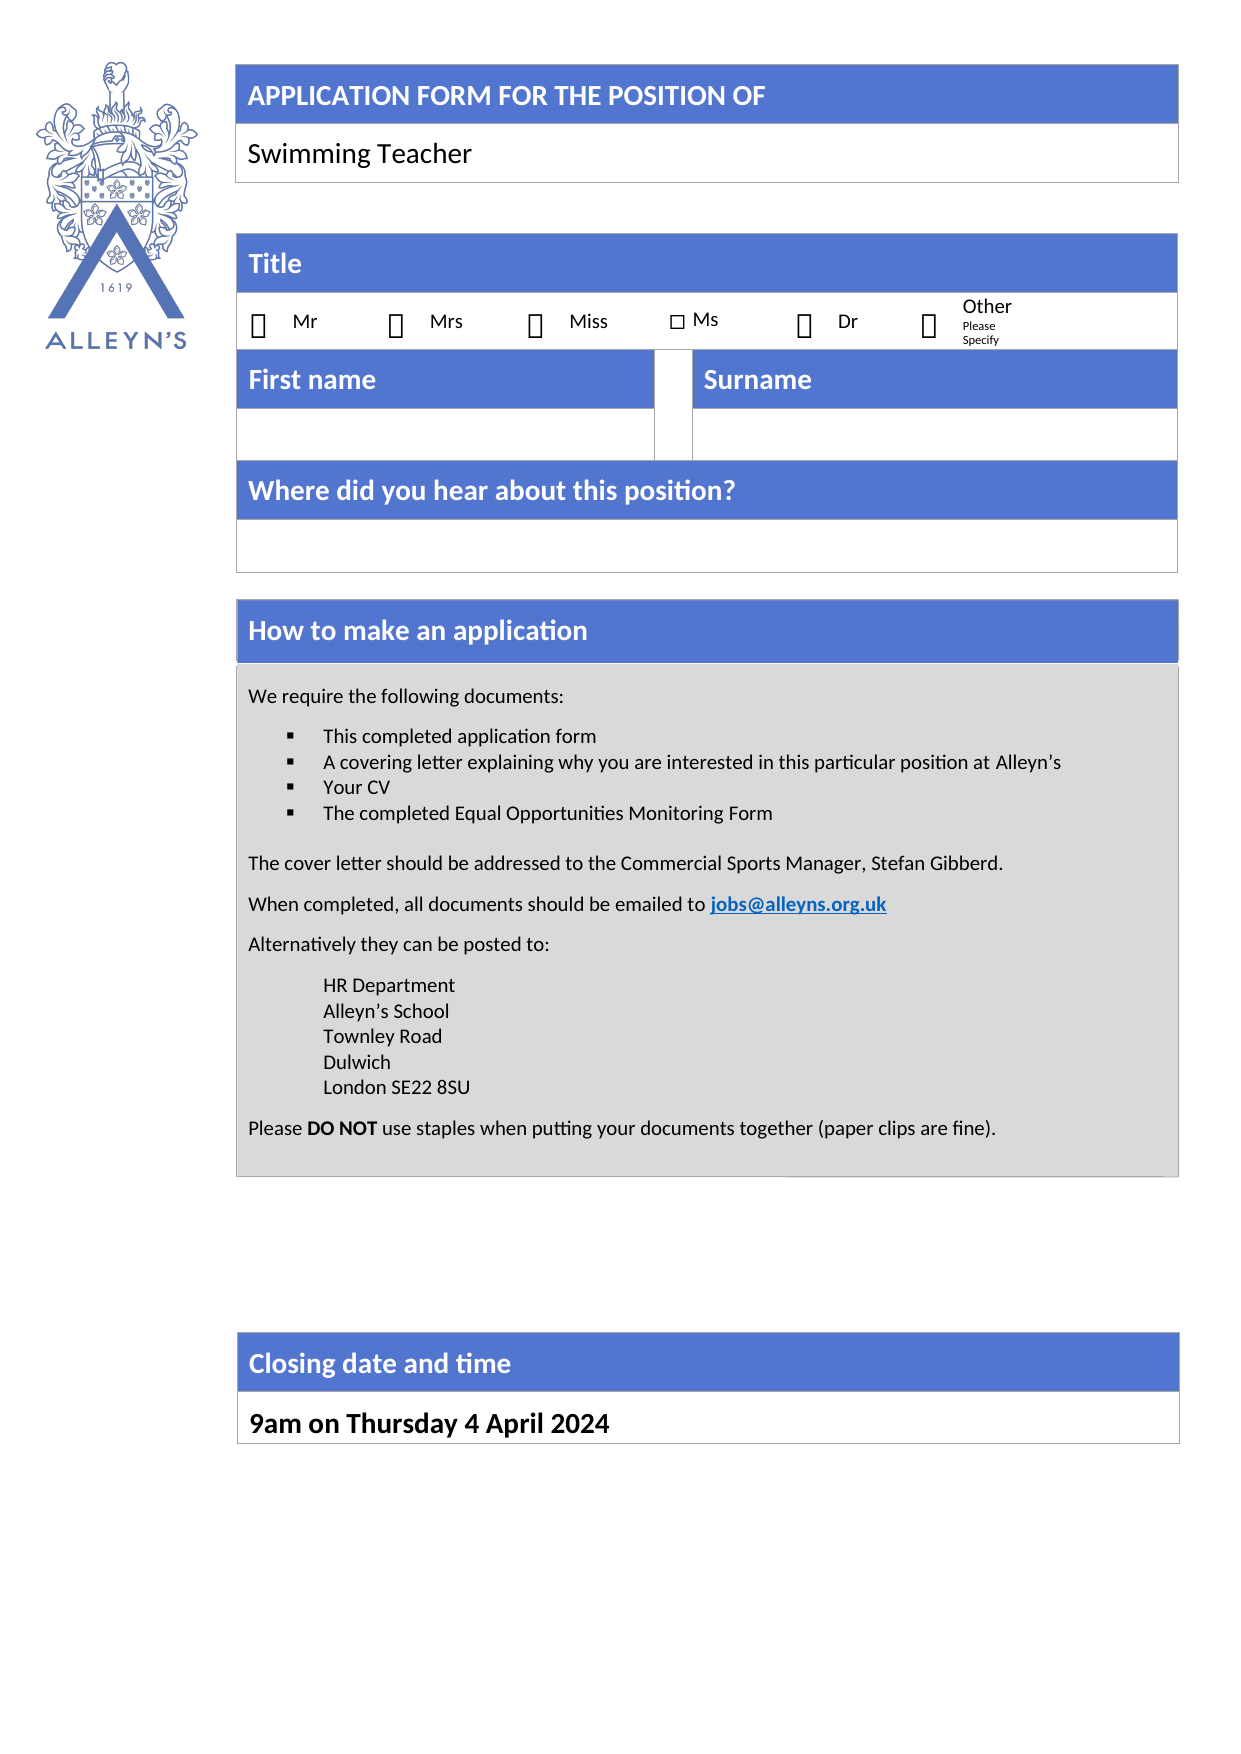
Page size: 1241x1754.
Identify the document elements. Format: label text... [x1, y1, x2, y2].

table_cell Ms [692, 293, 765, 349]
table_cell  [765, 293, 829, 349]
table_cell [237, 520, 1177, 572]
table_cell Mrs [421, 293, 493, 349]
table_cell [655, 350, 692, 460]
table_cell Swimming Teacher [236, 124, 1178, 182]
table_cell [693, 409, 1177, 460]
table_cell [654, 293, 692, 349]
table_cell Surname [693, 350, 1177, 408]
table_cell  [237, 293, 284, 349]
table_cell Mr [285, 293, 351, 349]
table_cell Miss [561, 293, 654, 349]
table_header APPLICATION FORM FOR THE POSITION OF [236, 65, 1178, 123]
table_header Title [237, 234, 1177, 292]
table_cell Other Please Specify [954, 293, 1177, 349]
table_cell  [887, 293, 954, 349]
table_cell Where did you hear about this position? [237, 461, 1177, 519]
table_cell First name [237, 350, 654, 408]
table_cell Dr [829, 293, 887, 349]
table_cell [237, 409, 654, 460]
picture [29, 56, 206, 361]
table_cell  [493, 293, 561, 349]
table_cell  [351, 293, 421, 349]
